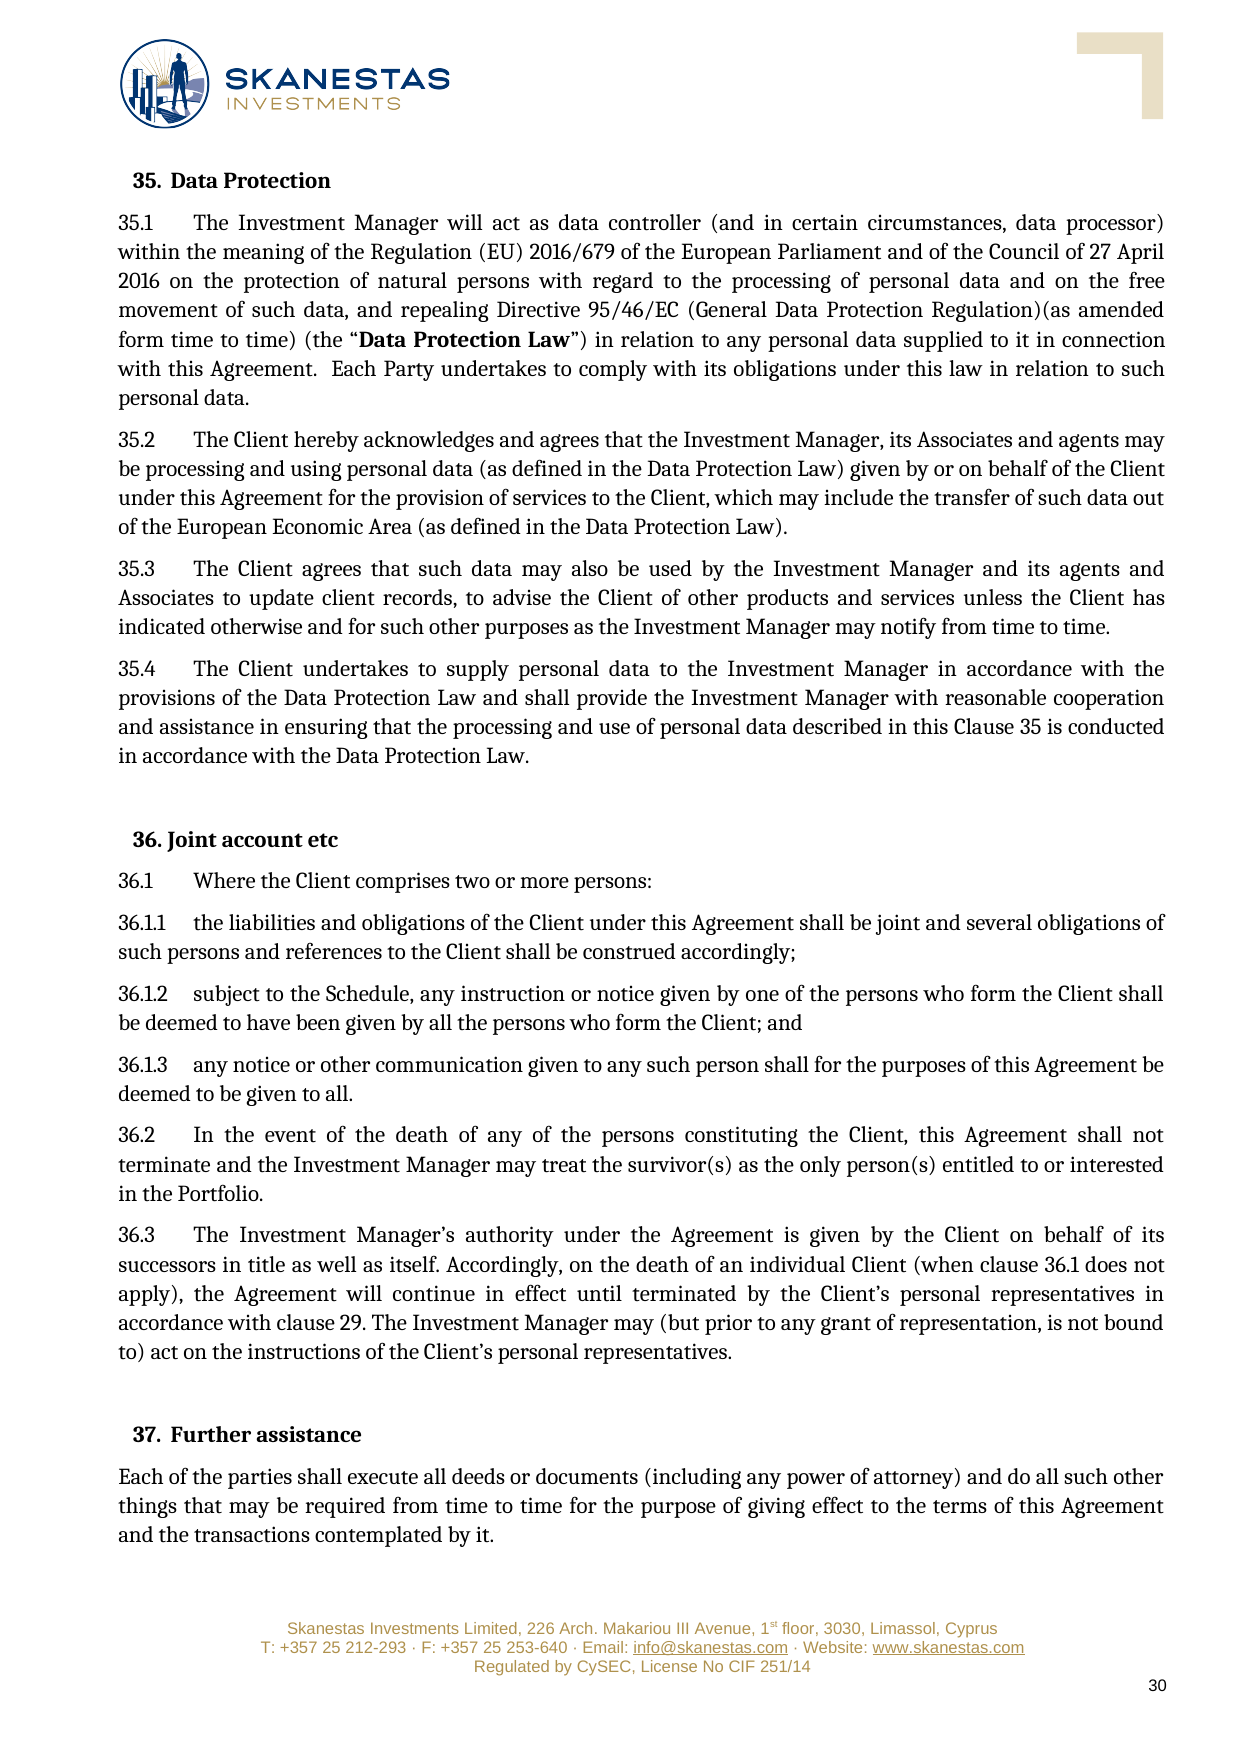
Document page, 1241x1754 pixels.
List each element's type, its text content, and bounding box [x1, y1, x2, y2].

text 36.2 In the event of the death of any of the persons constituting the Client, this Agreement shall not terminate and the Investment Manager may treat the survivor(s) as the only person(s) entitled to or interested in the Portfolio. [118, 1119, 1166, 1207]
text 36.1.1 the liabilities and obligations of the Client under this Agreement shall be joint and several obligations of such persons and references to the Client shall be construed accordingly; [118, 907, 1166, 965]
text 36.3 The Investment Manager’s authority under the Agreement is given by the Client on behalf of its successors in title as well as itself. Accordingly, on the death of an individual Client (when clause 36.1 does not apply), the Agreement will continue in effect until terminated by the Client’s personal representatives in accordance with clause 29. The Investment Manager may (but prior to any grant of representation, is not bound to) act on the instructions of the Client’s personal representatives. [118, 1219, 1166, 1365]
subtitle Data Protection [133, 165, 1166, 194]
text 36.1.2 subject to the Schedule, any instruction or notice given by one of the persons who form the Client shall be deemed to have been given by all the persons who form the Client; and [118, 978, 1166, 1036]
text 35.2 The Client hereby acknowledges and agrees that the Investment Manager, its Associates and agents may be processing and using personal data (as defined in the Data Protection Law) given by or on behalf of the Client under this Agreement for the provision of services to the Client, which may include the transfer of such data out of the European Economic Area (as defined in the Data Protection Law). [118, 424, 1166, 540]
text 35.3 The Client agrees that such data may also be used by the Investment Manager and its agents and Associates to update client records, to advise the Client of other products and services unless the Client has indicated otherwise and for such other purposes as the Investment Manager may notify from time to time. [118, 553, 1166, 640]
picture [118, 37, 449, 129]
text Each of the parties shall execute all deeds or documents (including any power of attorney) and do all such other things that may be required from time to time for the purpose of giving effect to the terms of this Agreement and the transactions contemplated by it. [118, 1461, 1166, 1549]
subtitle Joint account etc [133, 824, 1166, 853]
subtitle Further assistance [133, 1419, 1166, 1449]
text 36.1 Where the Client comprises two or more persons: [118, 865, 1166, 894]
text 36.1.3 any notice or other communication given to any such person shall for the purposes of this Agreement be deemed to be given to all. [118, 1049, 1166, 1107]
text 35.4 The Client undertakes to supply personal data to the Investment Manager in accordance with the provisions of the Data Protection Law and shall provide the Investment Manager with reasonable cooperation and assistance in ensuring that the processing and use of personal data described in this Clause 35 is conducted in accordance with the Data Protection Law. [118, 653, 1166, 769]
text 35.1 The Investment Manager will act as data controller (and in certain circumstances, data processor) within the meaning of the Regulation (EU) 2016/679 of the European Parliament and of the Council of 27 April 2016 on the protection of natural persons with regard to the processing of personal data and on the free movement of such data, and repealing Directive 95/46/EC (General Data Protection Regulation)(as amended form time to time) (the “Data Protection Law”) in relation to any personal data supplied to it in connection with this Agreement. Each Party undertakes to comply with its obligations under this law in relation to such personal data. [118, 207, 1166, 411]
